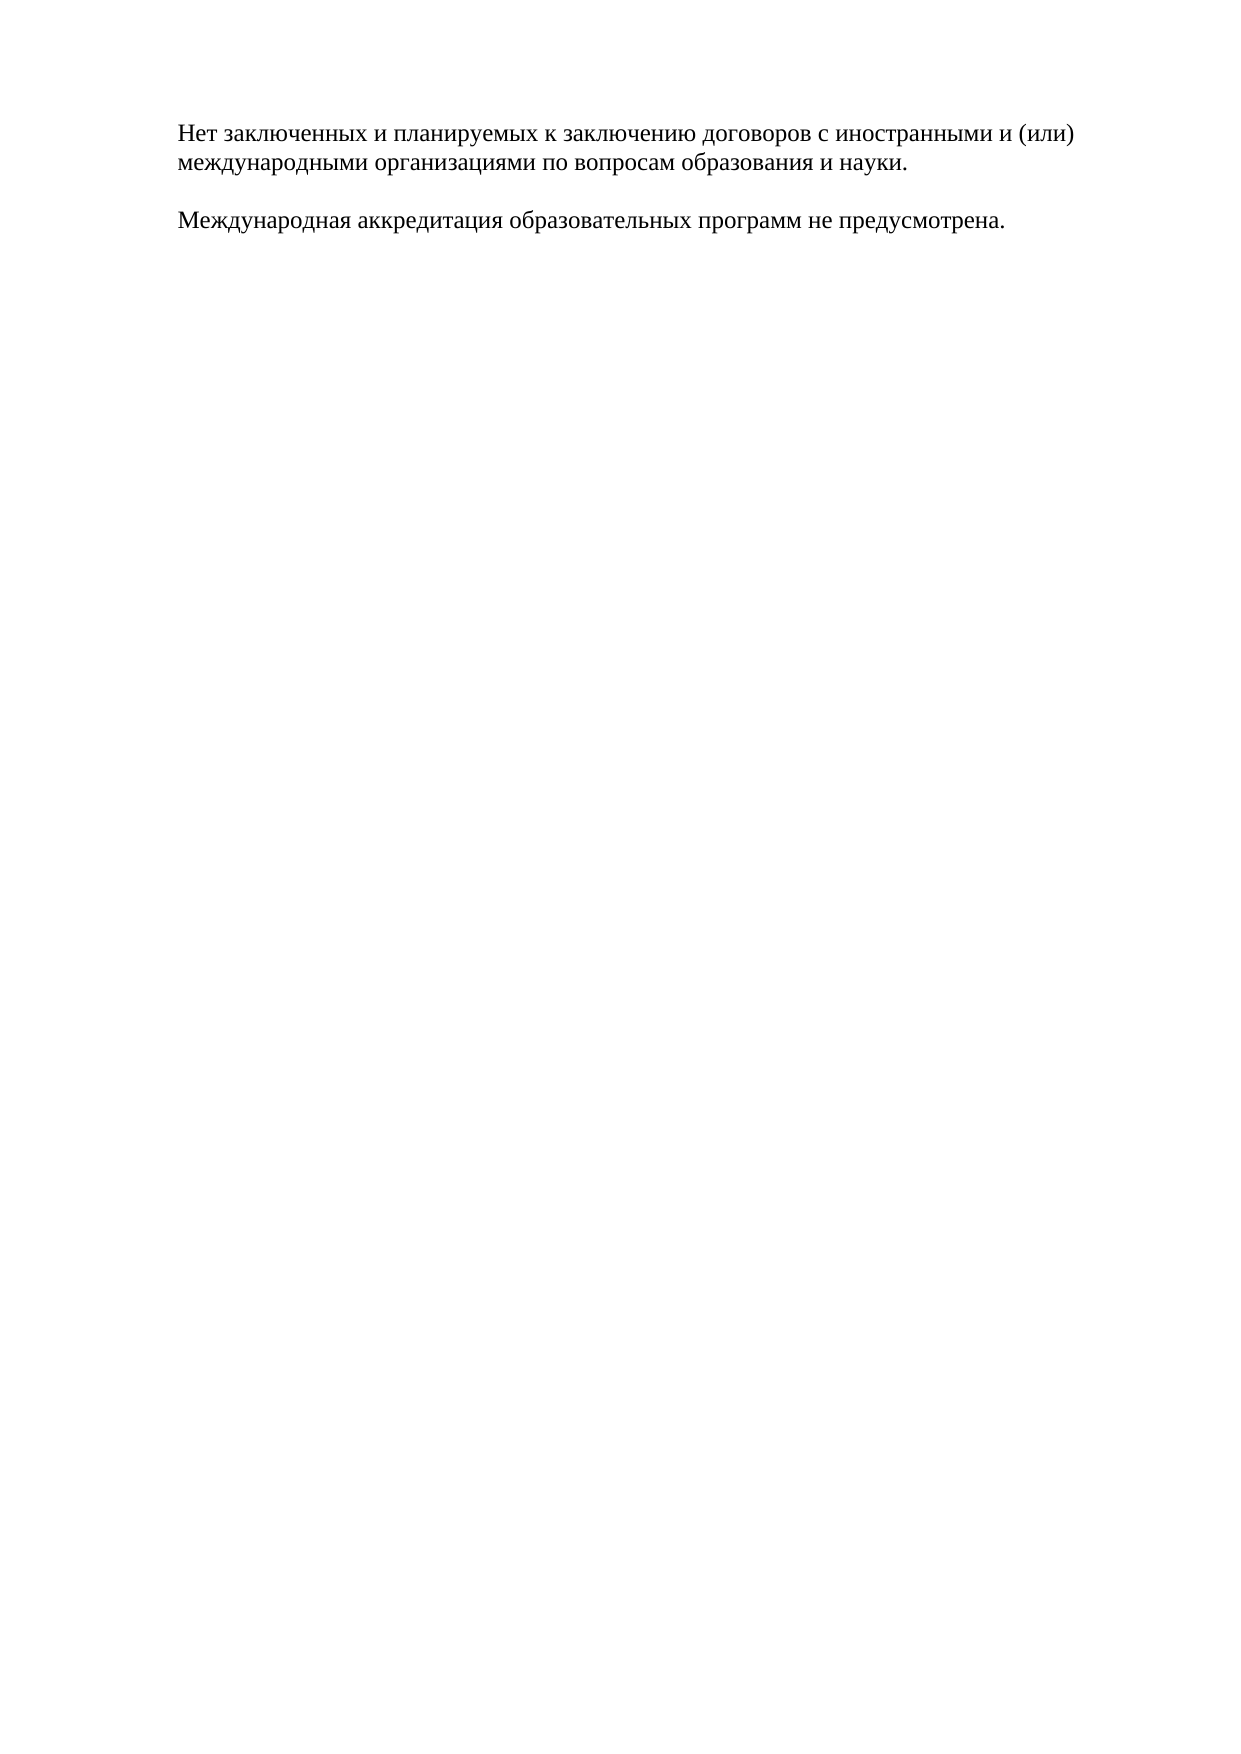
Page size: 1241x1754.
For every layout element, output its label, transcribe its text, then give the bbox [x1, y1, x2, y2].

text Нет заключенных и планируемых к заключению договоров с иностранными и (или) международными организациями по вопросам образования и науки. [177, 118, 1152, 176]
text Международная аккредитация образовательных программ не предусмотрена. [177, 205, 1152, 233]
